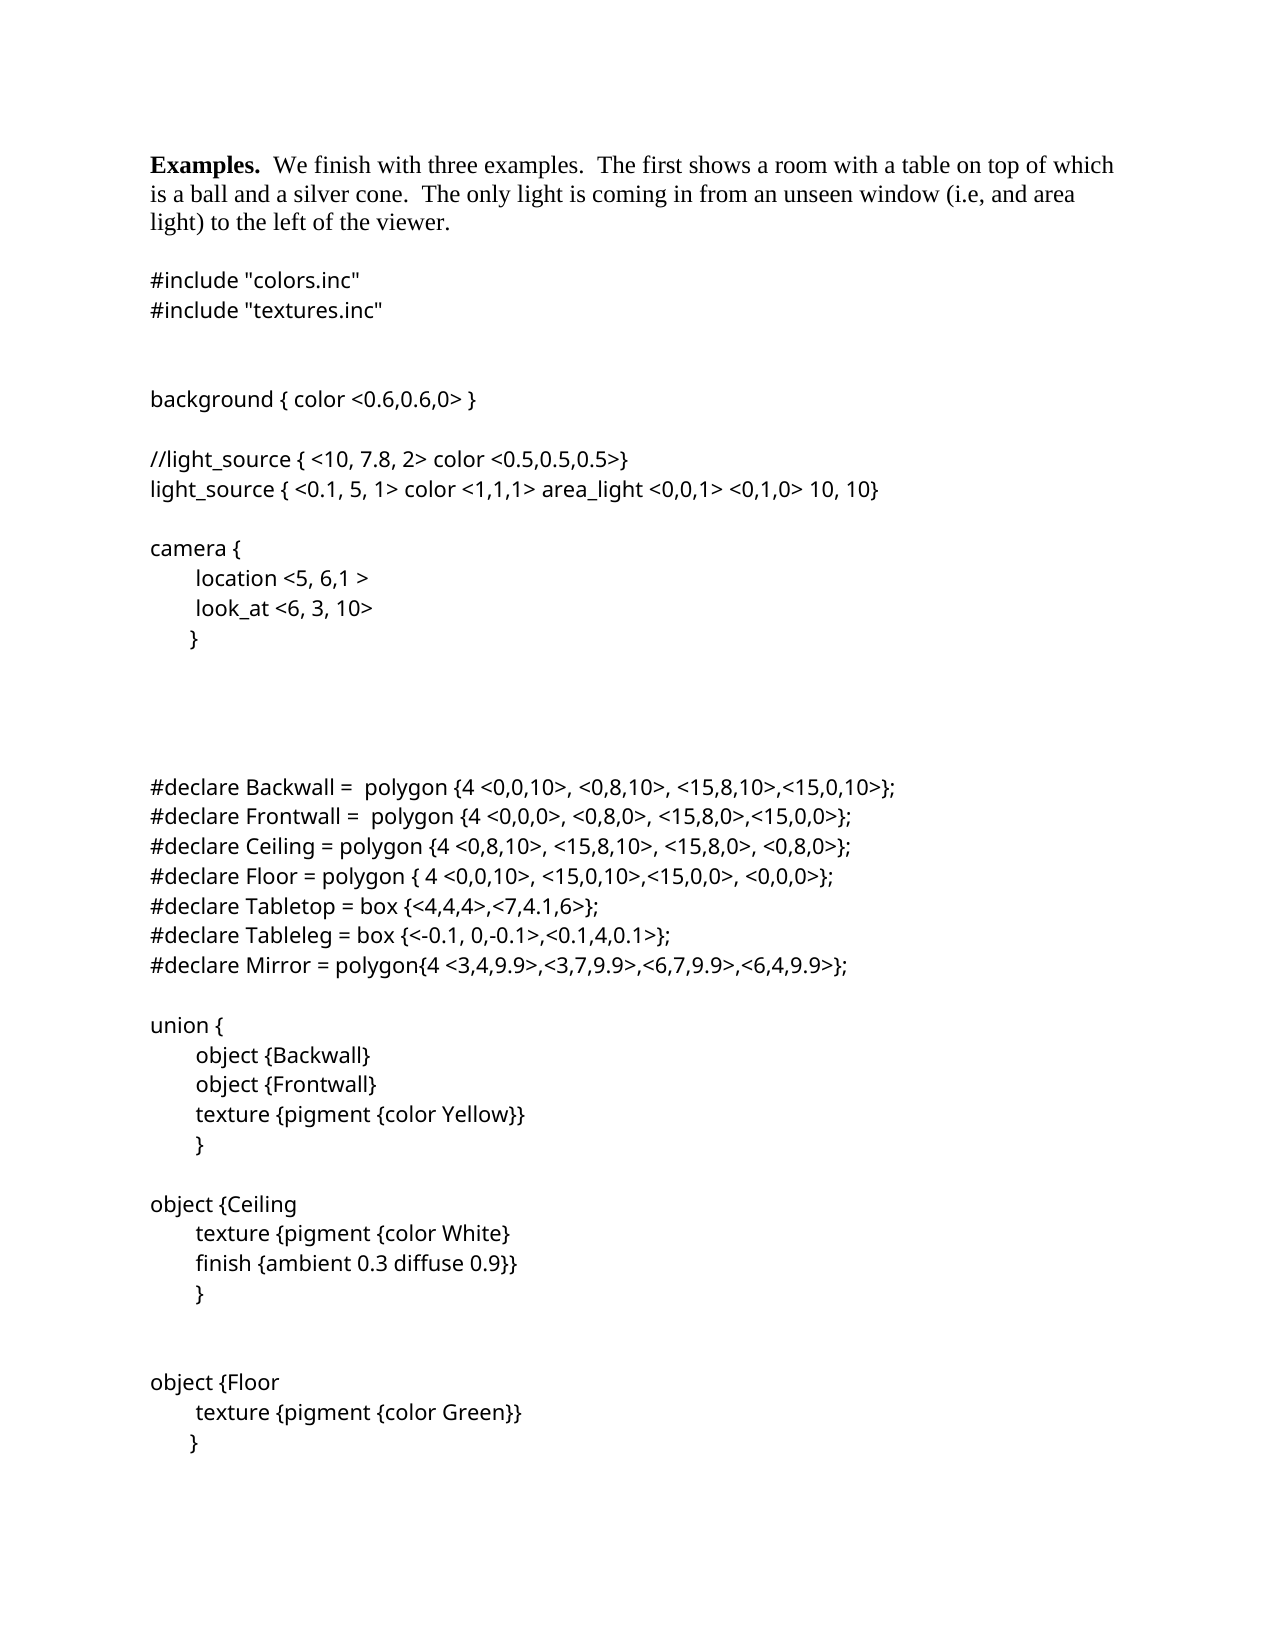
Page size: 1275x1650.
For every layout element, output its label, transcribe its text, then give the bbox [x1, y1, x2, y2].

text } [150, 1427, 1125, 1457]
text object {Ceiling [150, 1188, 1125, 1218]
text //light_source { <10, 7.8, 2> color <0.5,0.5,0.5>} [150, 444, 1125, 473]
text } [150, 1129, 1125, 1159]
text camera { [150, 533, 1125, 563]
text location <5, 6,1 > [150, 563, 1125, 593]
text union { [150, 1010, 1125, 1039]
text texture {pigment {color White} [150, 1218, 1125, 1248]
text light_source { <0.1, 5, 1> color <1,1,1> area_light <0,0,1> <0,1,0> 10, 10} [150, 473, 1125, 503]
text } [150, 1278, 1125, 1308]
text background { color <0.6,0.6,0> } [150, 384, 1125, 414]
text Examples. We finish with three examples. The first shows a room with a table on top of which is a ball and a silver cone. The only light is coming in from an unseen window (i.e, and area light) to the left of the viewer. [150, 150, 1125, 236]
text look_at <6, 3, 10> [150, 593, 1125, 622]
text #declare Mirror = polygon{4 <3,4,9.9>,<3,7,9.9>,<6,7,9.9>,<6,4,9.9>}; [150, 950, 1125, 980]
text #declare Ceiling = polygon {4 <0,8,10>, <15,8,10>, <15,8,0>, <0,8,0>}; [150, 831, 1125, 861]
text #include "textures.inc" [150, 295, 1125, 324]
text object {Backwall} [150, 1039, 1125, 1069]
text } [150, 622, 1125, 652]
text #declare Tabletop = box {<4,4,4>,<7,4.1,6>}; [150, 891, 1125, 920]
text #declare Tableleg = box {<-0.1, 0,-0.1>,<0.1,4,0.1>}; [150, 920, 1125, 950]
text #declare Backwall = polygon {4 <0,0,10>, <0,8,10>, <15,8,10>,<15,0,10>}; [150, 771, 1125, 801]
text texture {pigment {color Yellow}} [150, 1099, 1125, 1129]
text finish {ambient 0.3 diffuse 0.9}} [150, 1248, 1125, 1278]
text object {Frontwall} [150, 1069, 1125, 1099]
text #declare Floor = polygon { 4 <0,0,10>, <15,0,10>,<15,0,0>, <0,0,0>}; [150, 861, 1125, 891]
text #declare Frontwall = polygon {4 <0,0,0>, <0,8,0>, <15,8,0>,<15,0,0>}; [150, 801, 1125, 831]
text texture {pigment {color Green}} [150, 1397, 1125, 1427]
text #include "colors.inc" [150, 265, 1125, 295]
text object {Floor [150, 1367, 1125, 1397]
